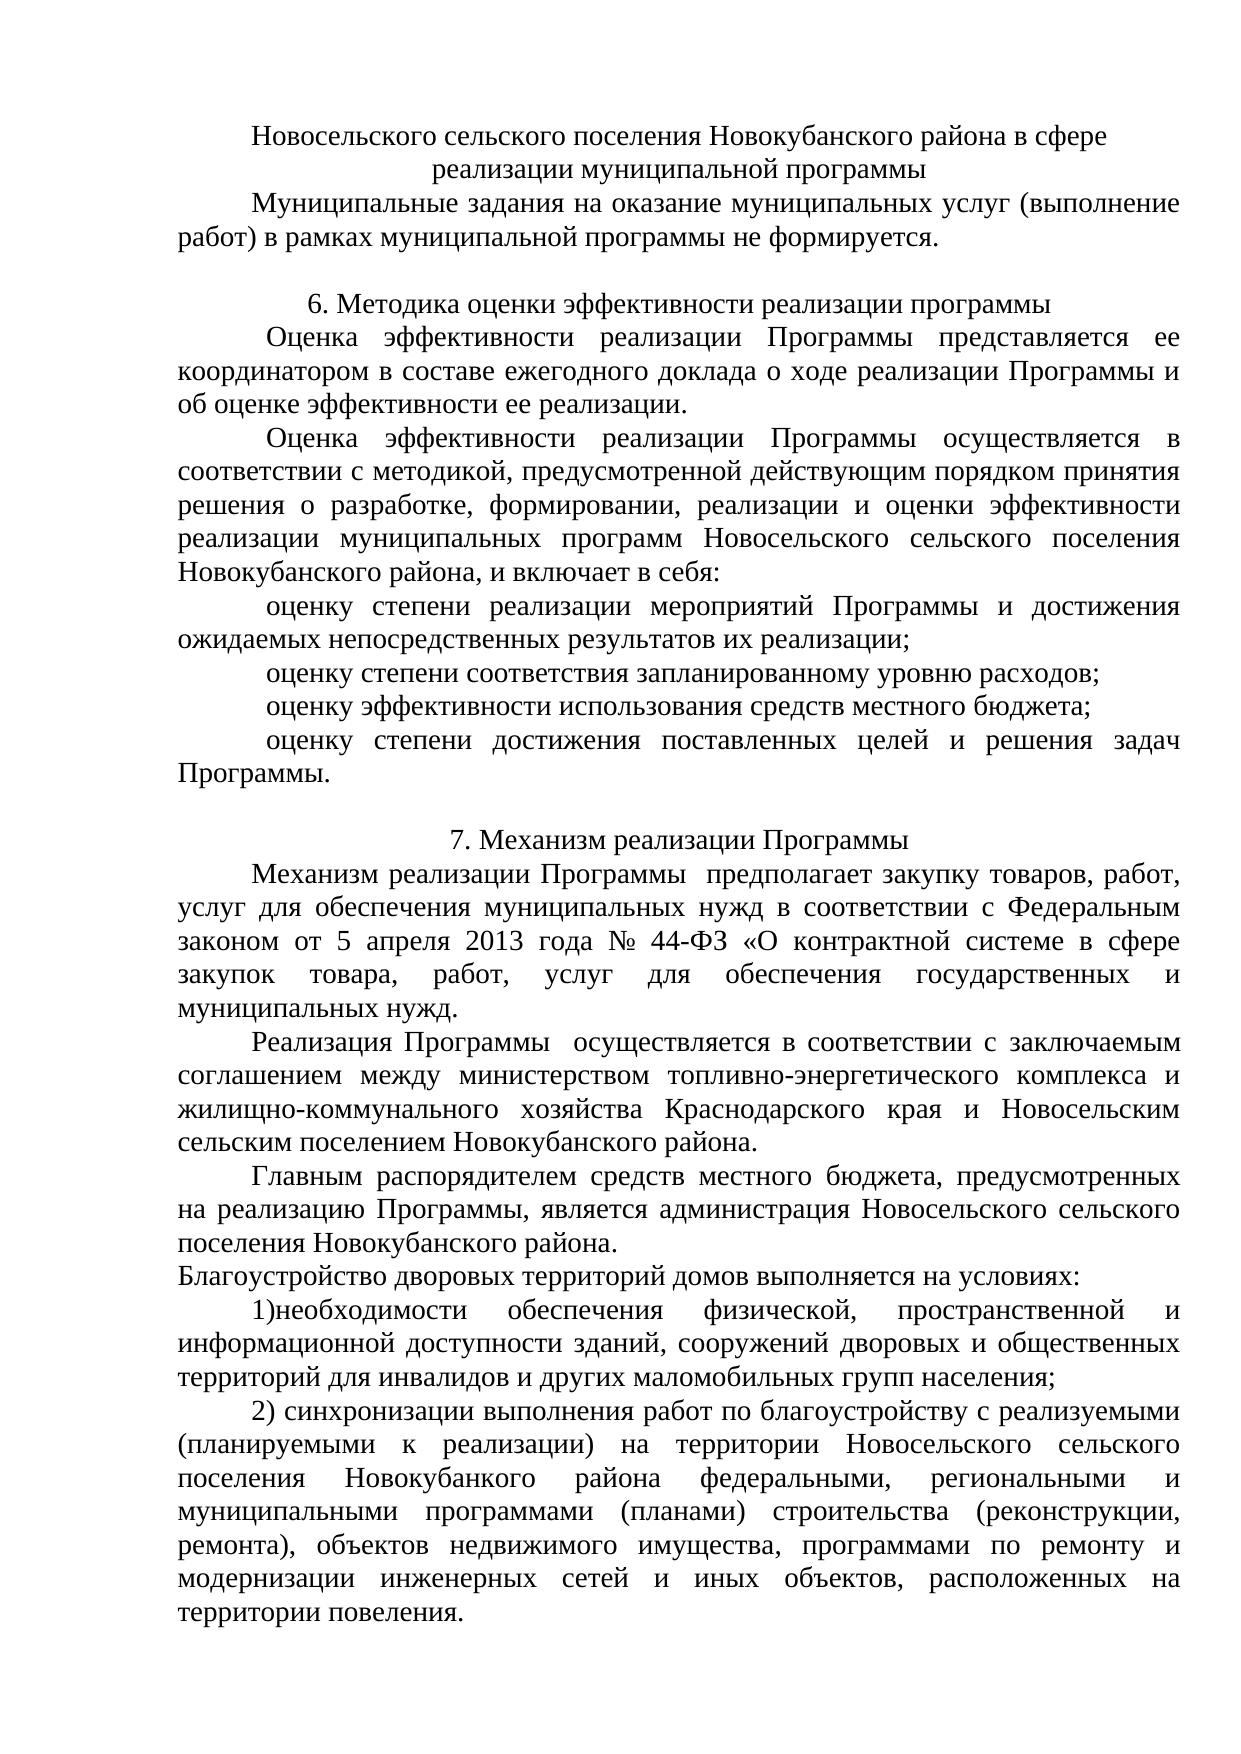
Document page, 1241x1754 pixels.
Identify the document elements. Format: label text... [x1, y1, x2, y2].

text Главным распорядителем средств местного бюджета, предусмотренных на реализацию Программы, является администрация Новосельского сельского поселения Новокубанского района. [177, 1158, 1181, 1258]
text Муниципальные задания на оказание муниципальных услуг (выполнение работ) в рамках муниципальной программы не формируется. [177, 185, 1181, 252]
text Реализация Программы осуществляется в соответствии с заключаемым соглашением между министерством топливно-энергетического комплекса и жилищно-коммунального хозяйства Краснодарского края и Новосельским сельским поселением Новокубанского района. [177, 1024, 1181, 1158]
text оценку степени реализации мероприятий Программы и достижения ожидаемых непосредственных результатов их реализации; [177, 588, 1181, 655]
text Оценка эффективности реализации Программы осуществляется в соответствии с методикой, предусмотренной действующим порядком принятия решения о разработке, формировании, реализации и оценки эффективности реализации муниципальных программ Новосельского сельского поселения Новокубанского района, и включает в себя: [177, 420, 1181, 588]
text Механизм реализации Программы предполагает закупку товаров, работ, услуг для обеспечения муниципальных нужд в соответствии с Федеральным законом от 5 апреля 2013 года № 44-ФЗ «О контрактной системе в сфере закупок товара, работ, услуг для обеспечения государственных и муниципальных нужд. [177, 856, 1181, 1024]
text оценку степени достижения поставленных целей и решения задач Программы. [177, 722, 1181, 789]
text Благоустройство дворовых территорий домов выполняется на условиях: [177, 1258, 1181, 1292]
text 2) синхронизации выполнения работ по благоустройству с реализуемыми (планируемыми к реализации) на территории Новосельского сельского поселения Новокубанкого района федеральными, региональными и муниципальными программами (планами) строительства (реконструкции, ремонта), объектов недвижимого имущества, программами по ремонту и модернизации инженерных сетей и иных объектов, расположенных на территории повеления. [177, 1393, 1181, 1627]
text Оценка эффективности реализации Программы представляется ее координатором в составе ежегодного доклада о ходе реализации Программы и об оценке эффективности ее реализации. [177, 319, 1181, 420]
text 1)необходимости обеспечения физической, пространственной и информационной доступности зданий, сооружений дворовых и общественных территорий для инвалидов и других маломобильных групп населения; [177, 1292, 1181, 1393]
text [177, 118, 1181, 185]
text 6. Методика оценки эффективности реализации программы [177, 286, 1181, 319]
text 7. Механизм реализации Программы [177, 822, 1181, 856]
text оценку степени соответствия запланированному уровню расходов; [177, 655, 1181, 688]
text оценку эффективности использования средств местного бюджета; [177, 688, 1181, 722]
